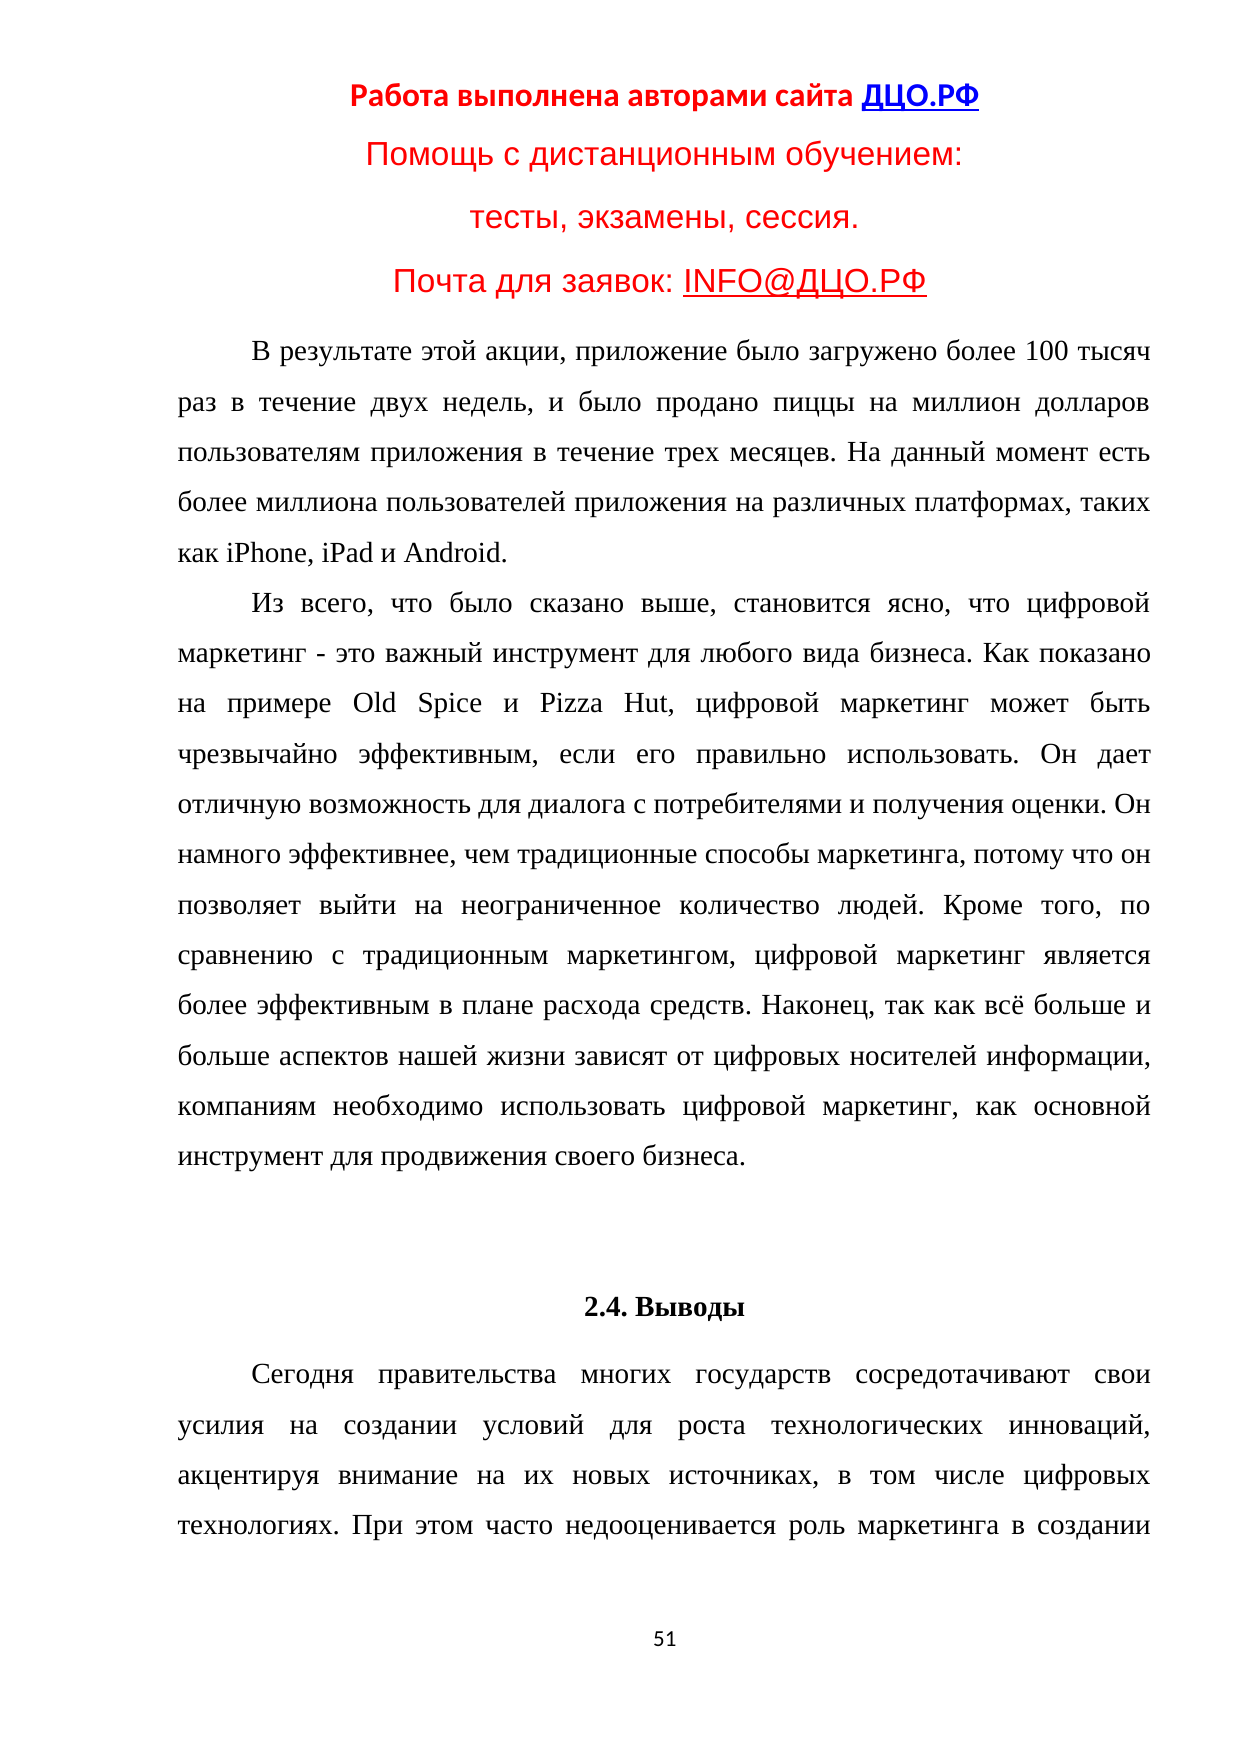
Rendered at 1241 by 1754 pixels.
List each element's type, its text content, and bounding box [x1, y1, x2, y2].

text Из всего, что было сказано выше, становится ясно, что цифровой маркетинг - это важный инструмент для любого вида бизнеса. Как показано на примере Old Spice и Pizza Hut, цифровой маркетинг может быть чрезвычайно эффективным, если его правильно использовать. Он дает отличную возможность для диалога с потребителями и получения оценки. Он намного эффективнее, чем традиционные способы маркетинга, потому что он позволяет выйти на неограниченное количество людей. Кроме того, по сравнению с традиционным маркетингом, цифровой маркетинг является более эффективным в плане расхода средств. Наконец, так как всё больше и больше аспектов нашей жизни зависят от цифровых носителей информации, компаниям необходимо использовать цифровой маркетинг, как основной инструмент для продвижения своего бизнеса. [177, 585, 1152, 1172]
subtitle 2.4. Выводы [177, 1289, 1152, 1323]
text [177, 1356, 1152, 1541]
text В результате этой акции, приложение было загружено более 100 тысяч раз в течение двух недель, и было продано пиццы на миллион долларов пользователям приложения в течение трех месяцев. На данный момент есть более миллиона пользователей приложения на различных платформах, таких как iPhone, iPad и Android. [177, 333, 1152, 568]
